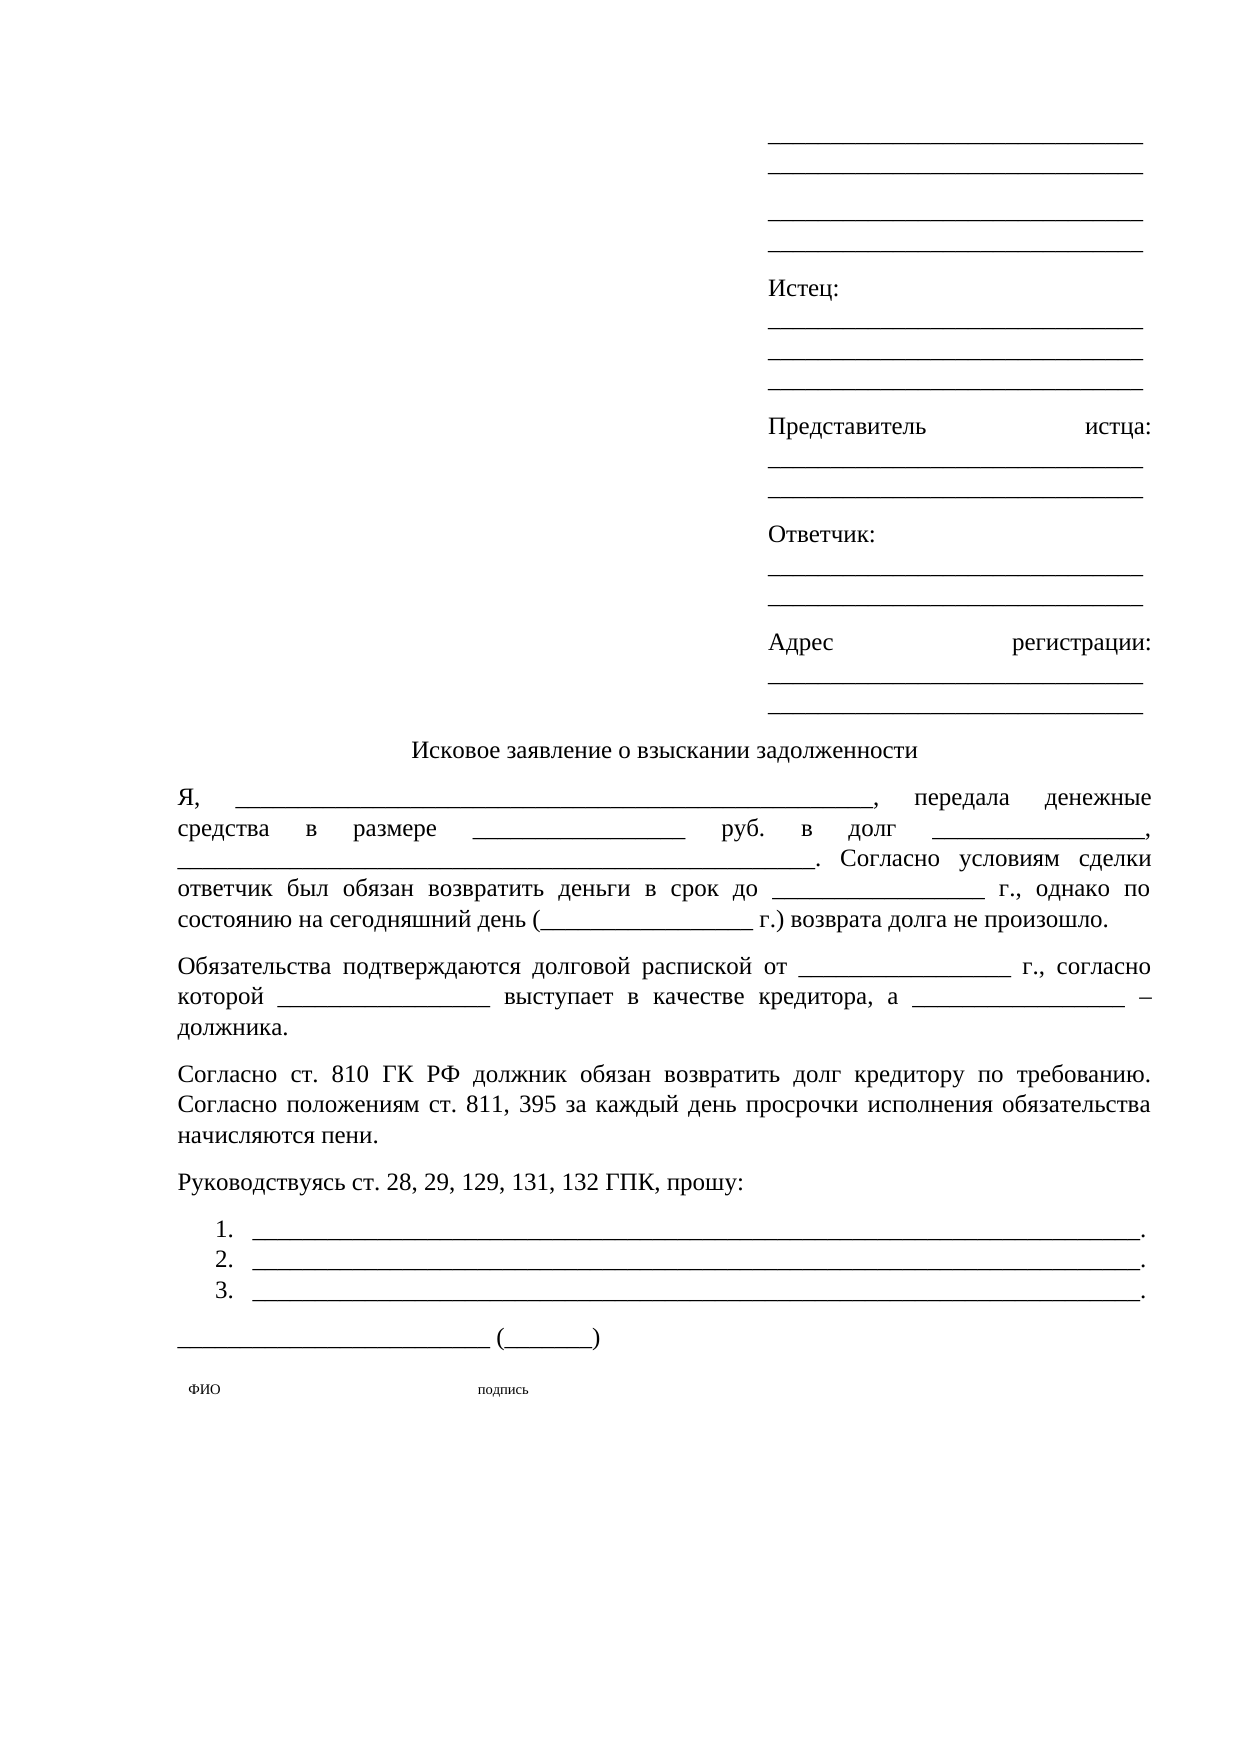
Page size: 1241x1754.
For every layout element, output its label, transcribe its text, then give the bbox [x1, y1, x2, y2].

text Представитель истца: ____________________________________________________________ [768, 411, 1152, 501]
text Адрес регистрации: ____________________________________________________________ [768, 627, 1152, 717]
text Истец: __________________________________________________________________________________________ [768, 273, 1152, 393]
list _______________________________________________________________________. [215, 1214, 1152, 1243]
text Исковое заявление о взыскании задолженности [177, 735, 1152, 764]
list _______________________________________________________________________. [215, 1244, 1152, 1273]
text ____________________________________________________________ [768, 118, 1152, 177]
text ____________________________________________________________ [768, 196, 1152, 255]
text Я, ___________________________________________________, передала денежные средства в размере _________________ руб. в долг _________________, ___________________________________________________. Согласно условиям сделки ответчик был обязан возвратить деньги в срок до _________________ г., однако по состоянию на сегодняшний день (_________________ г.) возврата долга не произошло. [177, 782, 1152, 933]
text Руководствуясь ст. 28, 29, 129, 131, 132 ГПК, прошу: [177, 1167, 1152, 1196]
text Обязательства подтверждаются долговой распиской от _________________ г., согласно которой _________________ выступает в качестве кредитора, а _________________ – должника. [177, 951, 1152, 1041]
list _______________________________________________________________________. [215, 1275, 1152, 1303]
text Ответчик: ____________________________________________________________ [768, 519, 1152, 609]
text Согласно ст. 810 ГК РФ должник обязан возвратить долг кредитору по требованию. Согласно положениям ст. 811, 395 за каждый день просрочки исполнения обязательства начисляются пени. [177, 1059, 1152, 1148]
text ФИО подпись [177, 1369, 1152, 1398]
text _________________________ (_______) [177, 1322, 1152, 1351]
